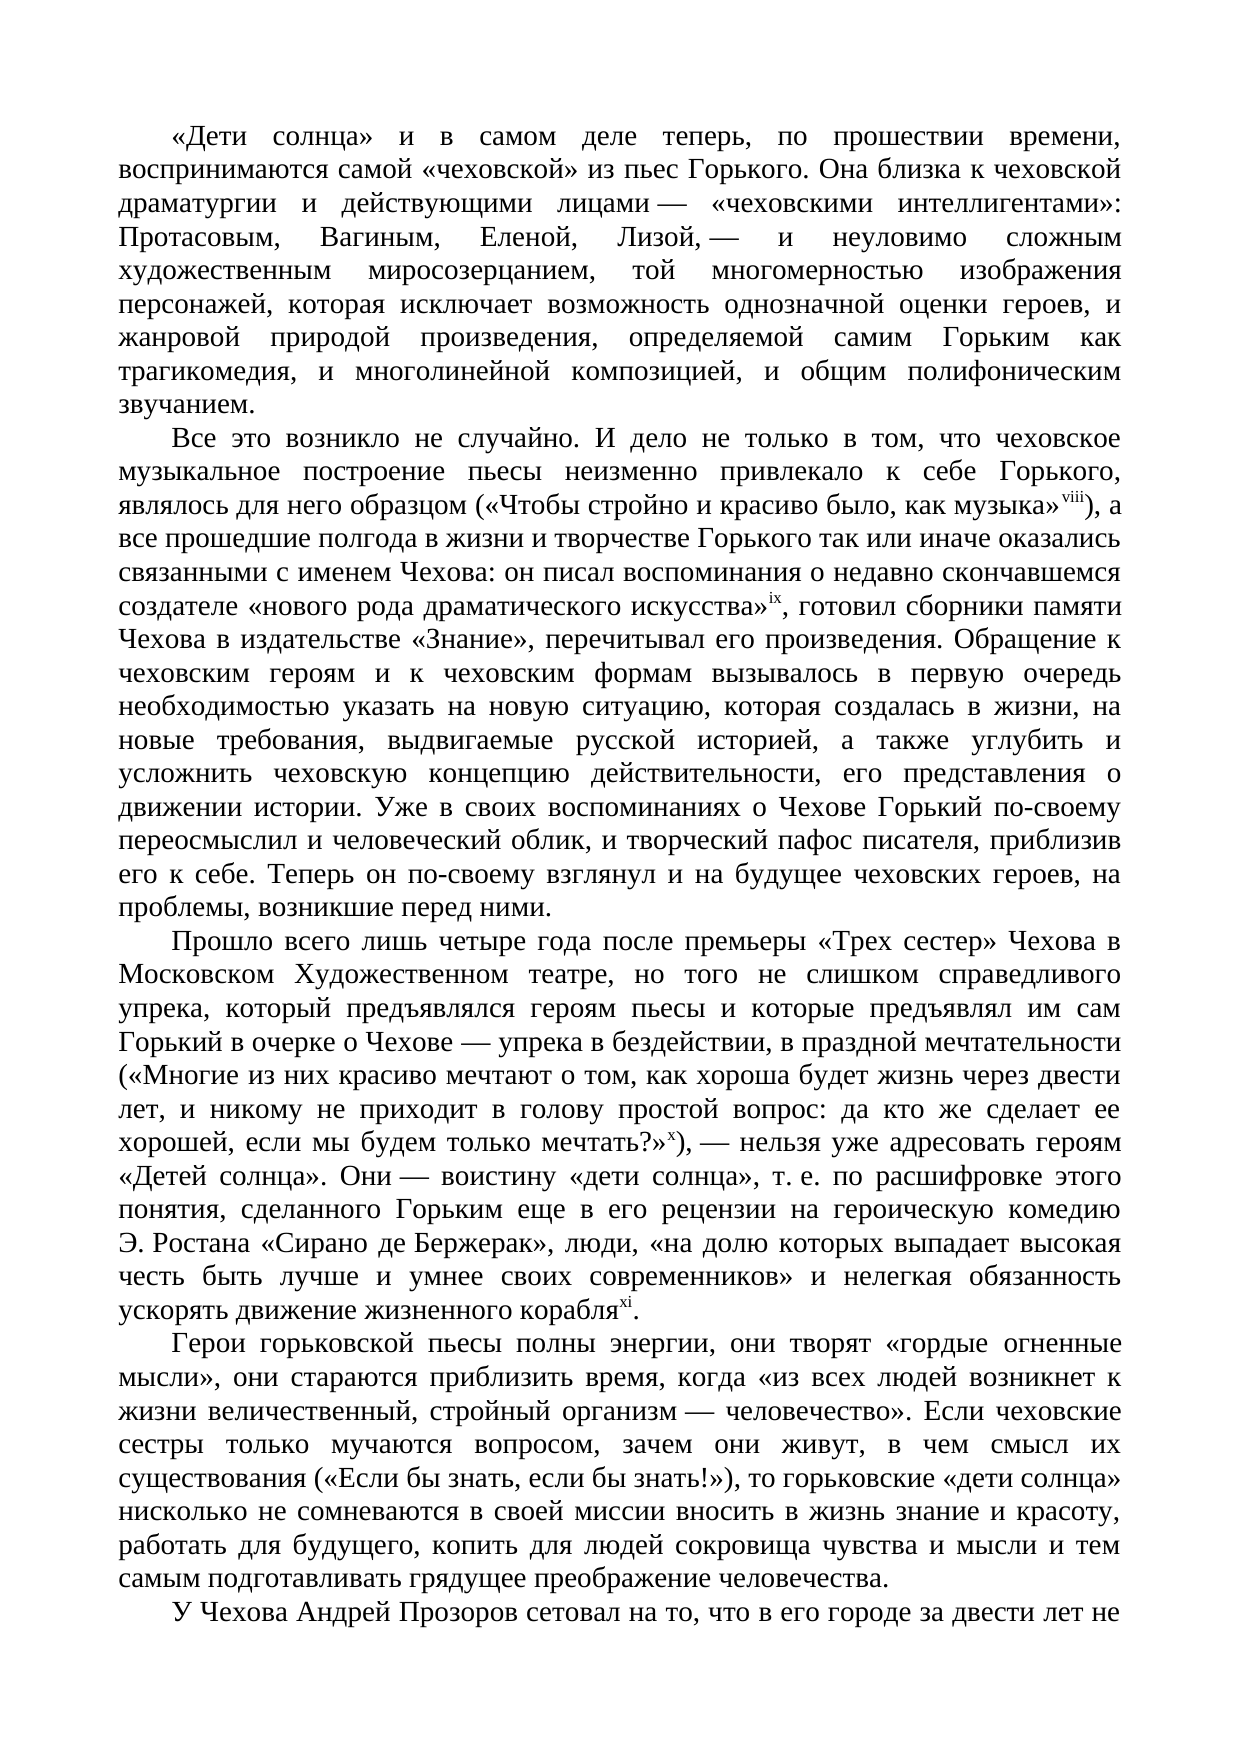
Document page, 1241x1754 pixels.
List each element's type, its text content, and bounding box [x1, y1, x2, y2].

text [118, 1594, 1122, 1627]
text Прошло всего лишь четыре года после премьеры «Трех сестер» Чехова в Московском Художественном театре, но того не слишком справедливого упрека, который предъявлялся героям пьесы и которые предъявлял им сам Горький в очерке о Чехове — упрека в бездействии, в праздной мечтательности («Многие из них красиво мечтают о том, как хороша будет жизнь через двести лет, и никому не приходит в голову простой вопрос: да кто же сделает ее хорошей, если мы будем только мечтать?»), — нельзя уже адресовать героям «Детей солнца». Они — воистину «дети солнца», т. е. по расшифровке этого понятия, сделанного Горьким еще в его рецензии на героическую комедию Э. Ростана «Сирано де Бержерак», люди, «на долю которых выпадает высокая честь быть лучше и умнее своих современников» и нелегкая обязанность ускорять движение жизненного корабля. [118, 923, 1122, 1326]
text Герои горьковской пьесы полны энергии, они творят «гордые {7} огненные мысли», они стараются приблизить время, когда «из всех людей возникнет к жизни величественный, стройный организм — человечество». Если чеховские сестры только мучаются вопросом, зачем они живут, в чем смысл их существования («Если бы знать, если бы знать!»), то горьковские «дети солнца» нисколько не сомневаются в своей миссии вносить в жизнь знание и красоту, работать для будущего, копить для людей сокровища чувства и мысли и тем самым подготавливать грядущее преображение человечества. [118, 1326, 1122, 1594]
text «Дети солнца» и в самом деле теперь, по прошествии времени, воспринимаются самой «чеховской» из пьес Горького. Она близка к чеховской драматургии и действующими лицами — «чеховскими интеллигентами»: Протасовым, Вагиным, Еленой, Лизой, — и неуловимо сложным художественным миросозерцанием, той многомерностью изображения персонажей, которая исключает возможность однозначной оценки героев, и жанровой природой произведения, определяемой самим Горьким как трагикомедия, и многолинейной композицией, и общим полифоническим звучанием. [118, 118, 1122, 420]
text Все это возникло не случайно. И дело не только в том, что чеховское музыкальное построение пьесы неизменно привлекало к себе Горького, являлось для него образцом («Чтобы стройно и красиво было, как музыка»), а все прошедшие полгода в жизни и творчестве Горького так или иначе оказались связанными с именем Чехова: он писал воспоминания о недавно скончавшемся создателе «нового рода драматического искусства», готовил сборники памяти Чехова в издательстве «Знание», перечитывал его произведения. Обращение к чеховским героям и к чеховским формам вызывалось в первую очередь необходимостью указать на новую ситуацию, которая создалась в жизни, на новые требования, выдвигаемые русской историей, а также углубить и усложнить чеховскую концепцию действительности, его представления о движении истории. Уже в своих воспоминаниях о Чехове Горький по-своему переосмыслил и человеческий облик, и творческий пафос писателя, приблизив его к себе. Теперь он по-своему взглянул и на будущее чеховских героев, на проблемы, возникшие перед ними. [118, 420, 1122, 923]
